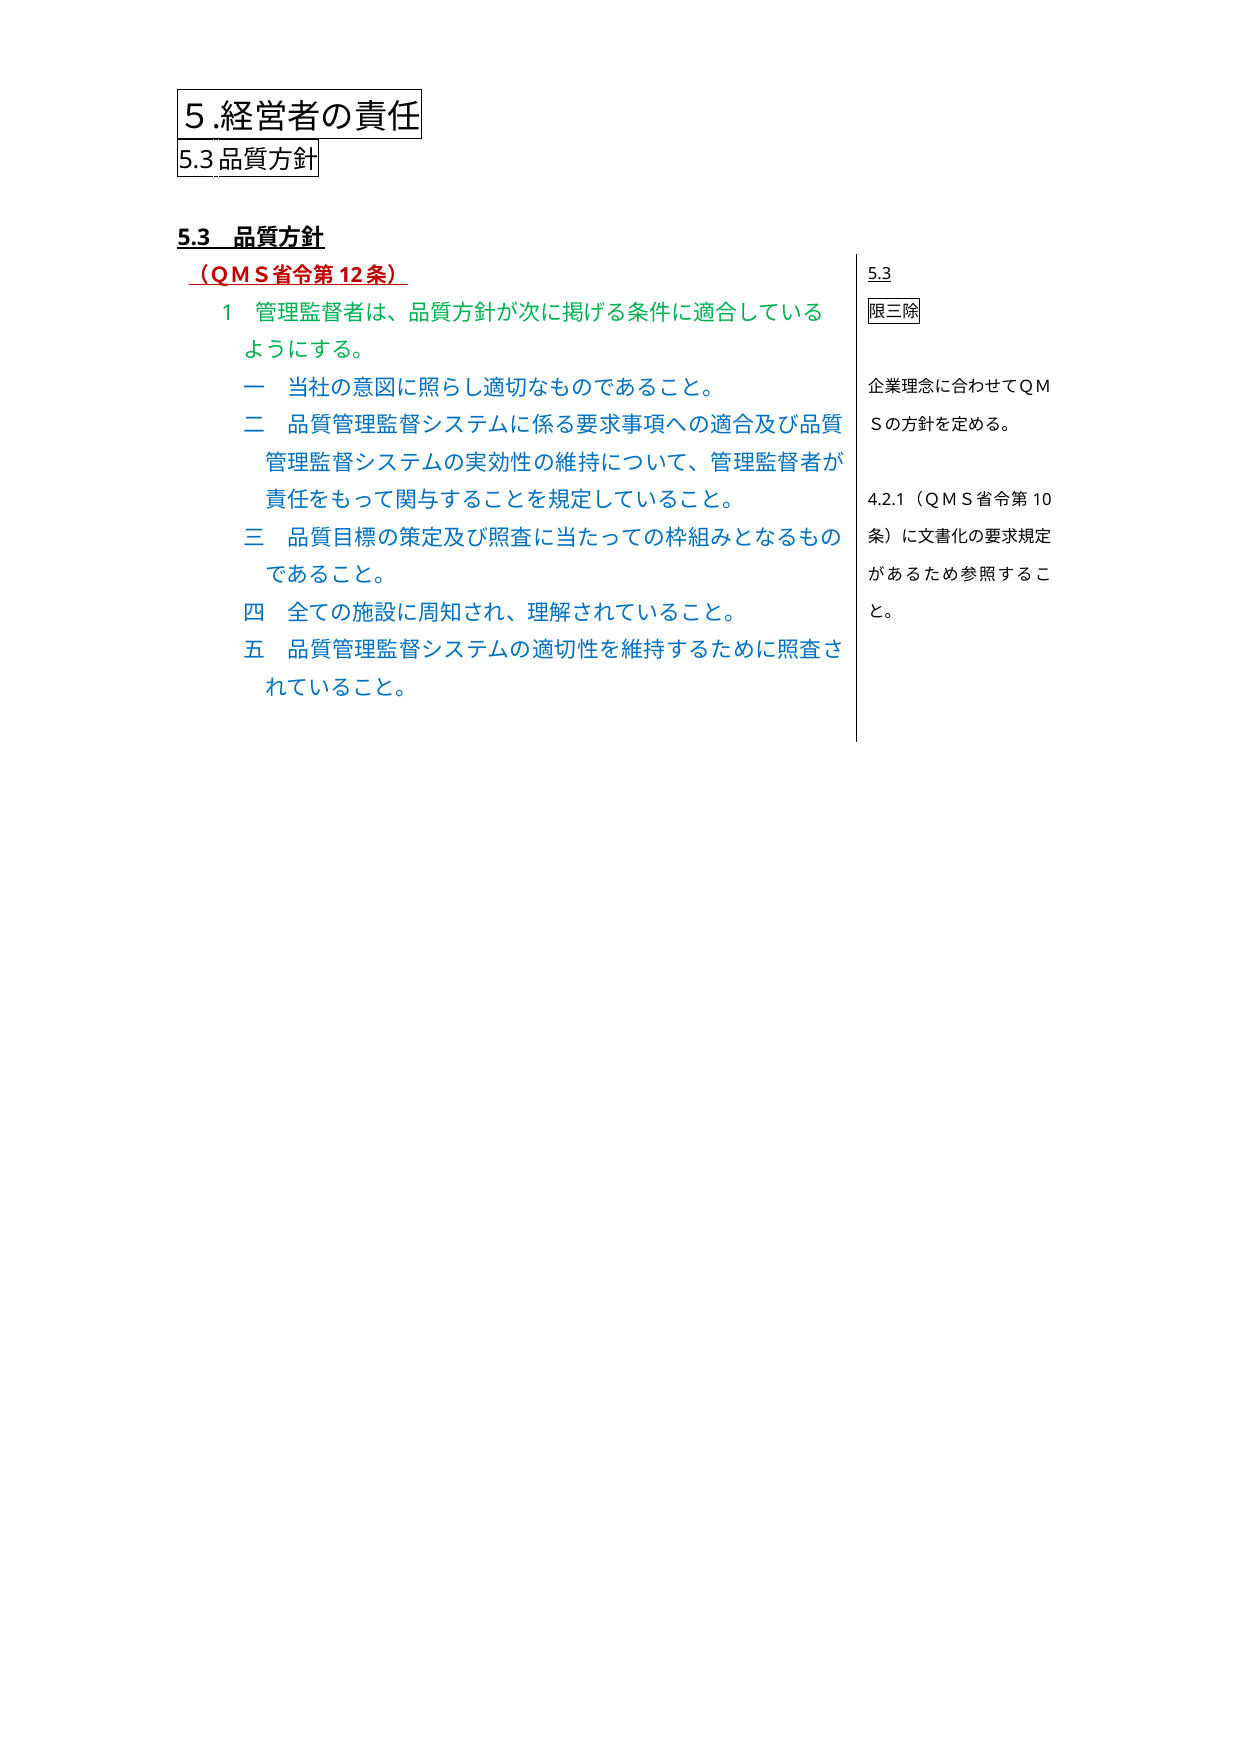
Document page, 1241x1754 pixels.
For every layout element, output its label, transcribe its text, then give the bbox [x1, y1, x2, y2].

table_header （ＱＭＳ省令第12条） 1 管理監督者は、品質方針が次に掲げる条件に適合しているようにする。 一 当社の意図に照らし適切なものであること。 二 品質管理監督システムに係る要求事項への適合及び品質管理監督システムの実効性の維持について、管理監督者が責任をもって関与することを規定していること。 三 品質目標の策定及び照査に当たっての枠組みとなるものであること。 四 全ての施設に周知され、理解されていること。 五 品質管理監督システムの適切性を維持するために照査されていること。 [177, 254, 856, 742]
subtitle 5.3 品質方針 [177, 217, 1063, 254]
table_header 5.3 限三除 企業理念に合わせてＱＭＳの方針を定める。 4.2.1（ＱＭＳ省令第10条）に文書化の要求規定があるため参照すること。 [857, 254, 1063, 742]
